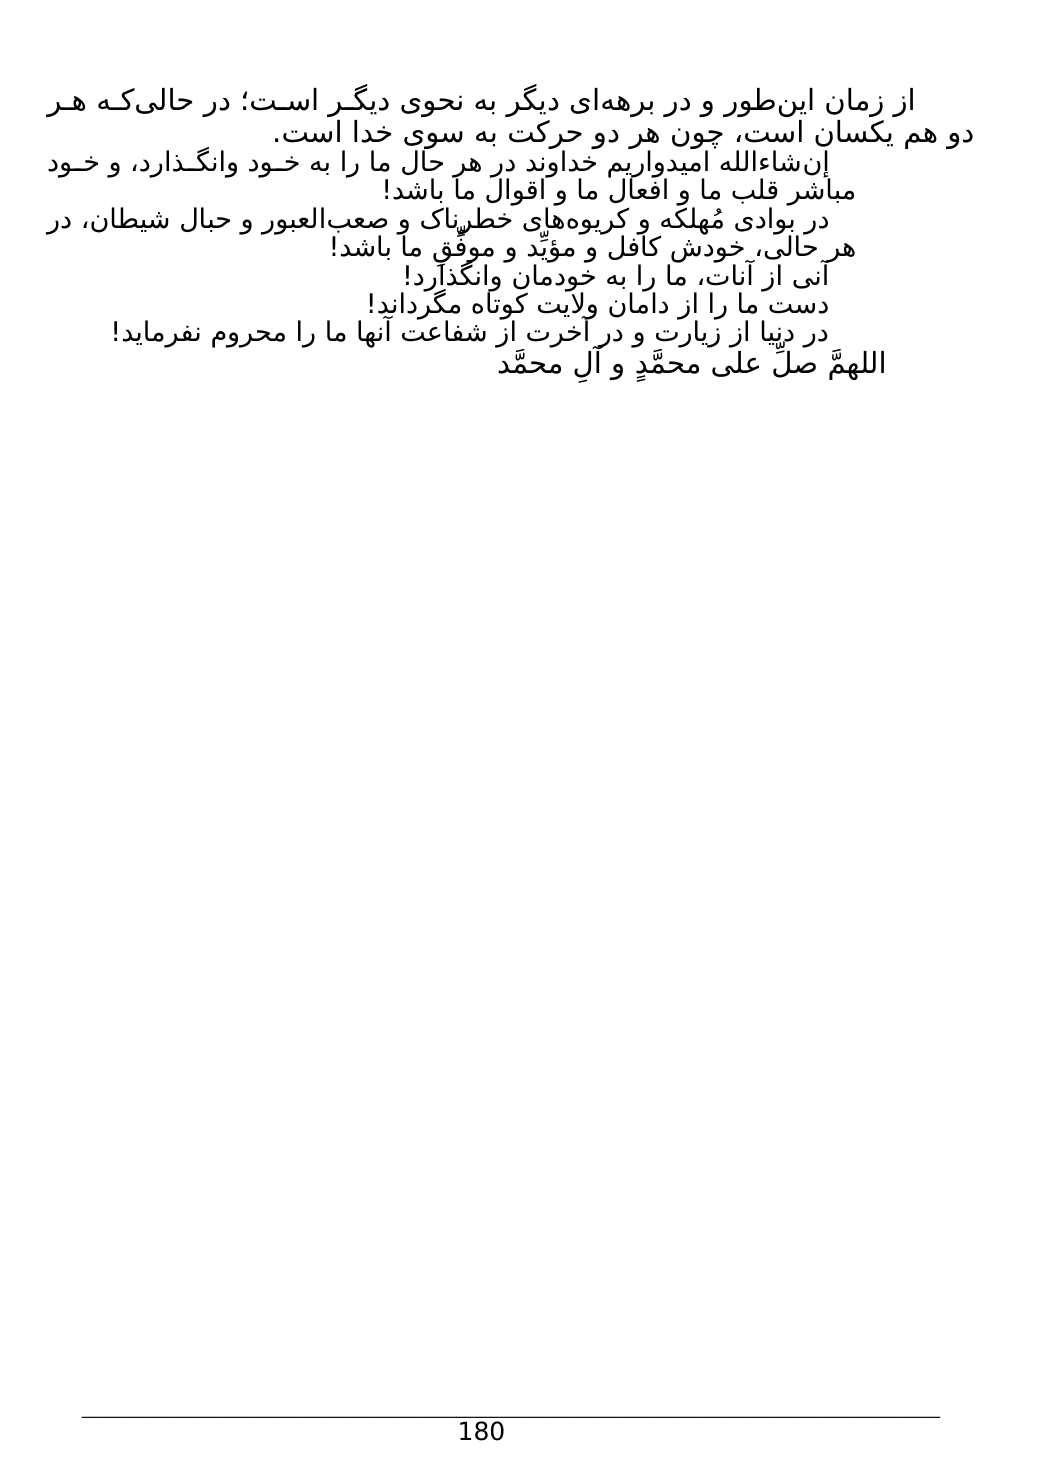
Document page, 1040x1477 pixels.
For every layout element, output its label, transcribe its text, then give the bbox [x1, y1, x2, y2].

text آنی از آنات، ما را به خودمان وانگذارد! [47, 262, 857, 291]
text در بوادی مُهلکه و کریوه‌های خطرناک و صعب‌العبور و حبال شیطان، در هر حالی، خودش کافل و مؤیِّد و موفِّقِ ما باشد! [47, 206, 857, 262]
text اللهمَّ صلِّ علی محمَّدٍ و آلِ محمَّد [47, 347, 975, 379]
text از زمان این‌طور و در برهه‌ای دیگر به نحوی دیگر است؛ در حالی‌که هر دو هم یکسان است، چون هر دو حرکت به سوی خدا است. [47, 84, 975, 149]
text در دنیا از زیارت و در آخرت از شفاعت آنها ما را محروم نفرماید! [47, 319, 857, 347]
text دست ما را از دامان ولایت کوتاه مگرداند! [47, 291, 857, 319]
text إن‌شاءالله امیدواریم خداوند در هر حال ما را به خود وانگذارد، و خود مباشر قلب ما و افعال ما و اقوال ما باشد! [47, 149, 857, 206]
